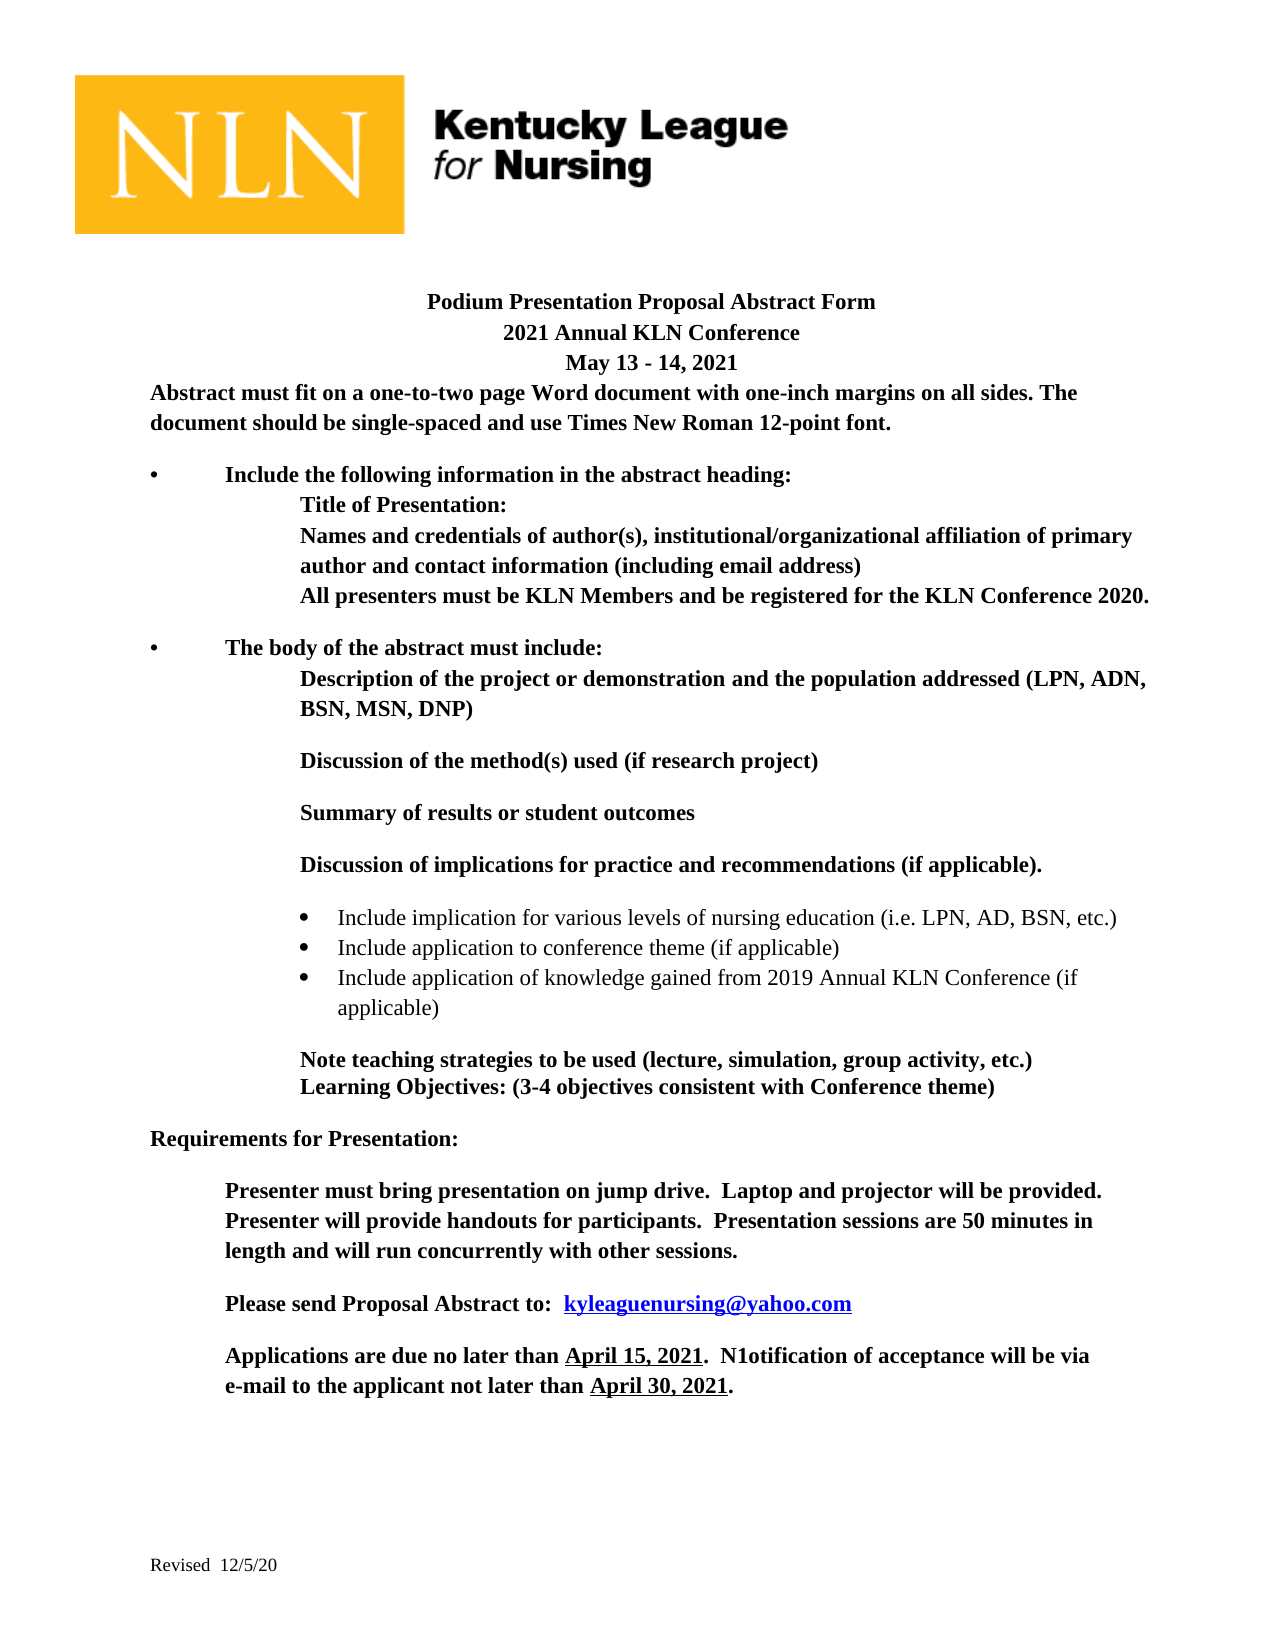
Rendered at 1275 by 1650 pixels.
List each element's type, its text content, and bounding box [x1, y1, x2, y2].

text All presenters must be KLN Members and be registered for the KLN Conference 2020. [300, 582, 1153, 608]
text e-mail to the applicant not later than April 30, 2021. [225, 1372, 1153, 1398]
text Presenter must bring presentation on jump drive. Laptop and projector will be provided. Presenter will provide handouts for participants. Presentation sessions are 50 minutes in length and will run concurrently with other sessions. [225, 1177, 1153, 1264]
text Description of the project or demonstration and the population addressed (LPN, ADN, BSN, MSN, DNP) [300, 664, 1153, 721]
text Requirements for Presentation: [150, 1125, 1153, 1151]
text Discussion of implications for practice and recommendations (if applicable). [225, 851, 1153, 878]
text Applications are due no later than April 15, 2021. N1otification of acceptance will be via [225, 1342, 1153, 1368]
text Title of Presentation: [225, 492, 1153, 518]
text Note teaching strategies to be used (lecture, simulation, group activity, etc.) [225, 1046, 1153, 1073]
list Include application to conference theme (if applicable) [300, 934, 1153, 960]
text • The body of the abstract must include: [150, 634, 1153, 661]
text Learning Objectives: (3-4 objectives consistent with Conference theme) [225, 1073, 1153, 1099]
text Names and credentials of author(s), institutional/organizational affiliation of primary author and contact information (including email address) [300, 522, 1153, 578]
text Podium Presentation Proposal Abstract Form [150, 288, 1153, 315]
text Please send Proposal Abstract to: kyleaguenursing@yahoo.com [225, 1290, 1153, 1316]
text Summary of results or student outcomes [225, 799, 1153, 826]
text May 13 - 14, 2021 [150, 349, 1153, 375]
picture [75, 75, 800, 234]
list Include implication for various levels of nursing education (i.e. LPN, AD, BSN, etc.) [300, 903, 1153, 930]
list Include application of knowledge gained from 2019 Annual KLN Conference (if applicable) [300, 964, 1153, 1021]
text Abstract must fit on a one-to-two page Word document with one-inch margins on all sides. The document should be single-spaced and use Times New Roman 12-point font. [150, 379, 1153, 436]
text • Include the following information in the abstract heading: [150, 461, 1153, 488]
text 2021 Annual KLN Conference [150, 318, 1153, 345]
text Discussion of the method(s) used (if research project) [225, 747, 1153, 773]
